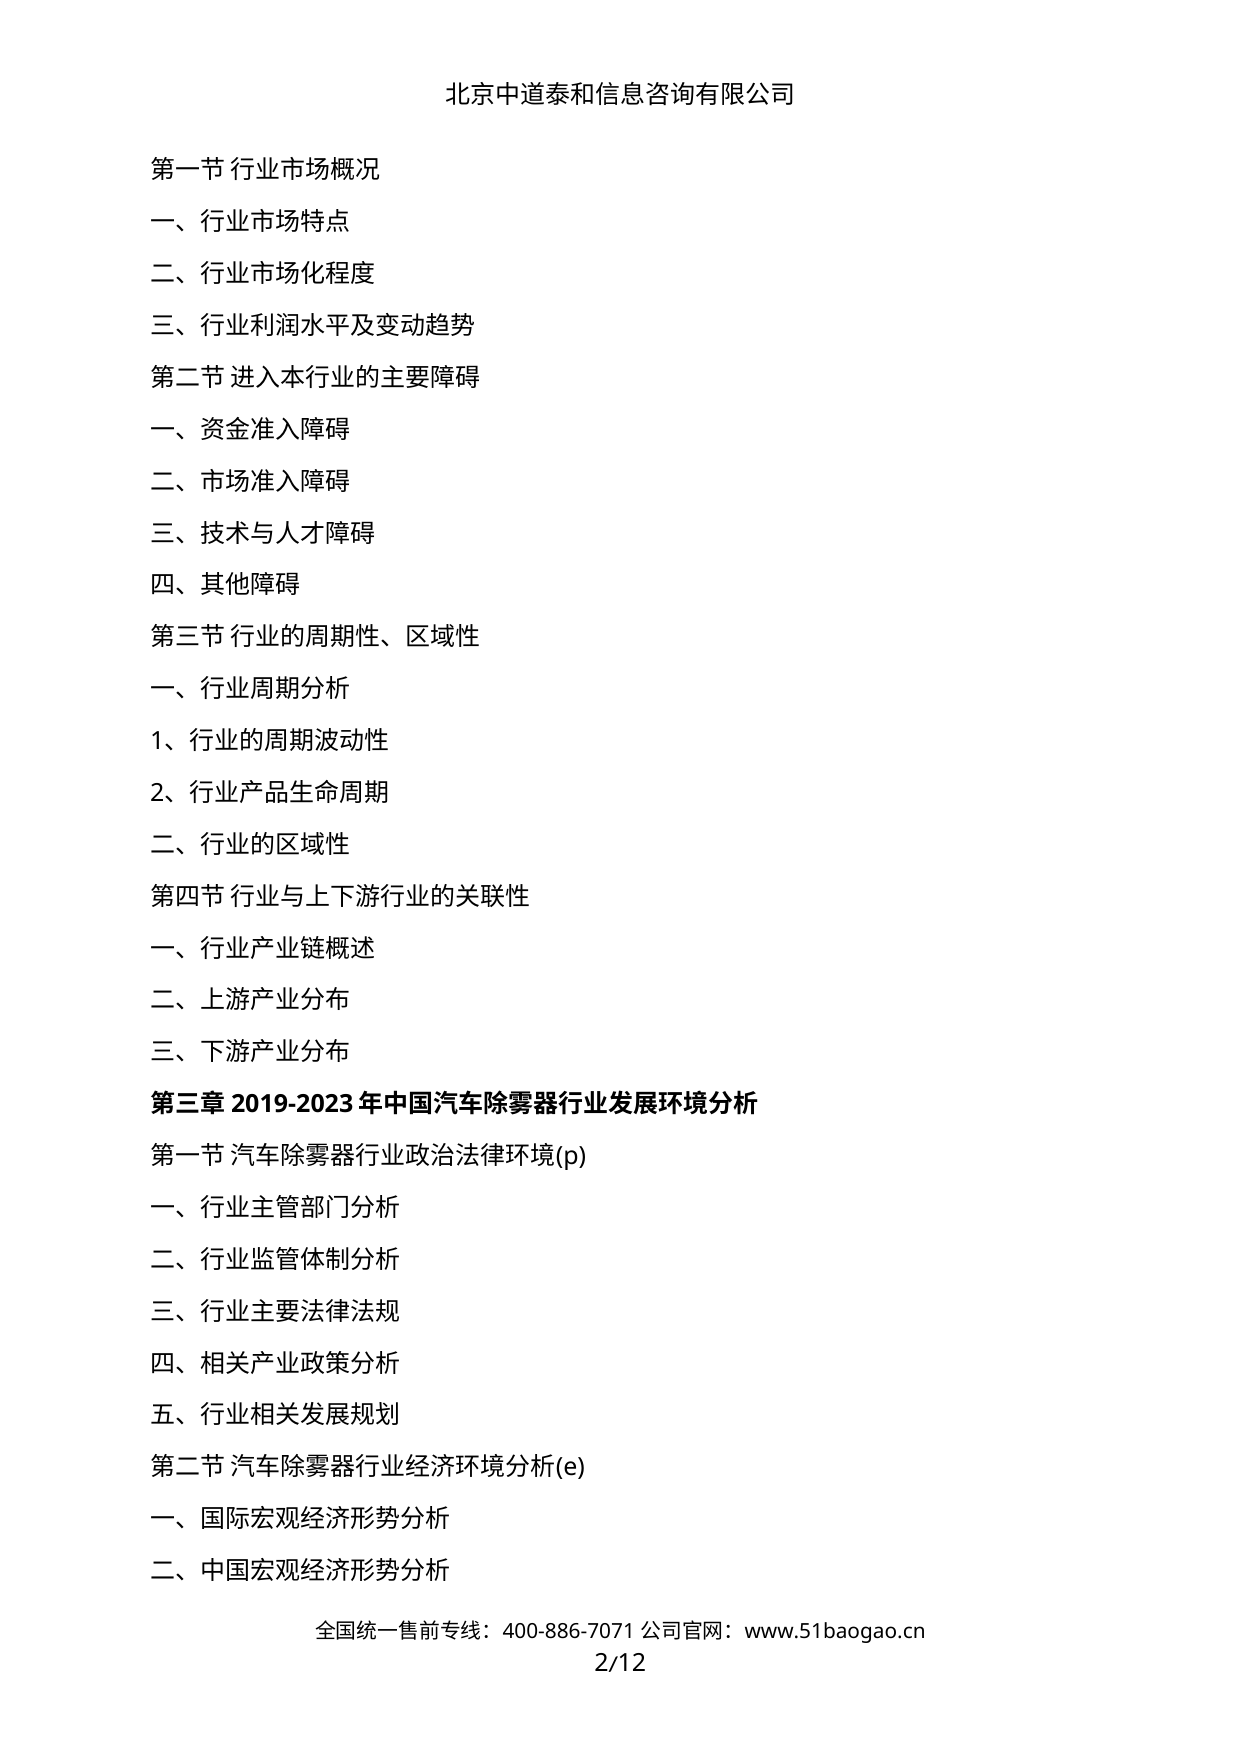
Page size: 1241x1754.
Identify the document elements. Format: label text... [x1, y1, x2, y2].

text 一、资金准入障碍 [150, 409, 1090, 446]
text 第一节 汽车除雾器行业政治法律环境(p) [150, 1136, 1090, 1172]
text 一、行业市场特点 [150, 202, 1090, 238]
text 三、行业利润水平及变动趋势 [150, 306, 1090, 342]
text 一、行业产业链概述 [150, 928, 1090, 964]
text 第二节 进入本行业的主要障碍 [150, 357, 1090, 394]
text 四、相关产业政策分析 [150, 1343, 1090, 1379]
text 一、行业周期分析 [150, 669, 1090, 705]
text 第一节 行业市场概况 [150, 150, 1090, 186]
text 三、技术与人才障碍 [150, 513, 1090, 549]
text 一、国际宏观经济形势分析 [150, 1499, 1090, 1535]
text 三、下游产业分布 [150, 1032, 1090, 1068]
text 二、中国宏观经济形势分析 [150, 1551, 1090, 1587]
text 三、行业主要法律法规 [150, 1291, 1090, 1327]
text 第三章 2019-2023年中国汽车除雾器行业发展环境分析 [150, 1084, 1090, 1120]
text 第二节 汽车除雾器行业经济环境分析(e) [150, 1447, 1090, 1483]
text 二、上游产业分布 [150, 980, 1090, 1016]
text 二、市场准入障碍 [150, 461, 1090, 497]
text 二、行业监管体制分析 [150, 1239, 1090, 1276]
text 第四节 行业与上下游行业的关联性 [150, 876, 1090, 912]
text 2、行业产品生命周期 [150, 772, 1090, 809]
text 四、其他障碍 [150, 565, 1090, 601]
text 二、行业市场化程度 [150, 254, 1090, 290]
text 第三节 行业的周期性、区域性 [150, 617, 1090, 653]
text 二、行业的区域性 [150, 824, 1090, 861]
text 五、行业相关发展规划 [150, 1395, 1090, 1431]
text 一、行业主管部门分析 [150, 1187, 1090, 1224]
text 1、行业的周期波动性 [150, 721, 1090, 757]
